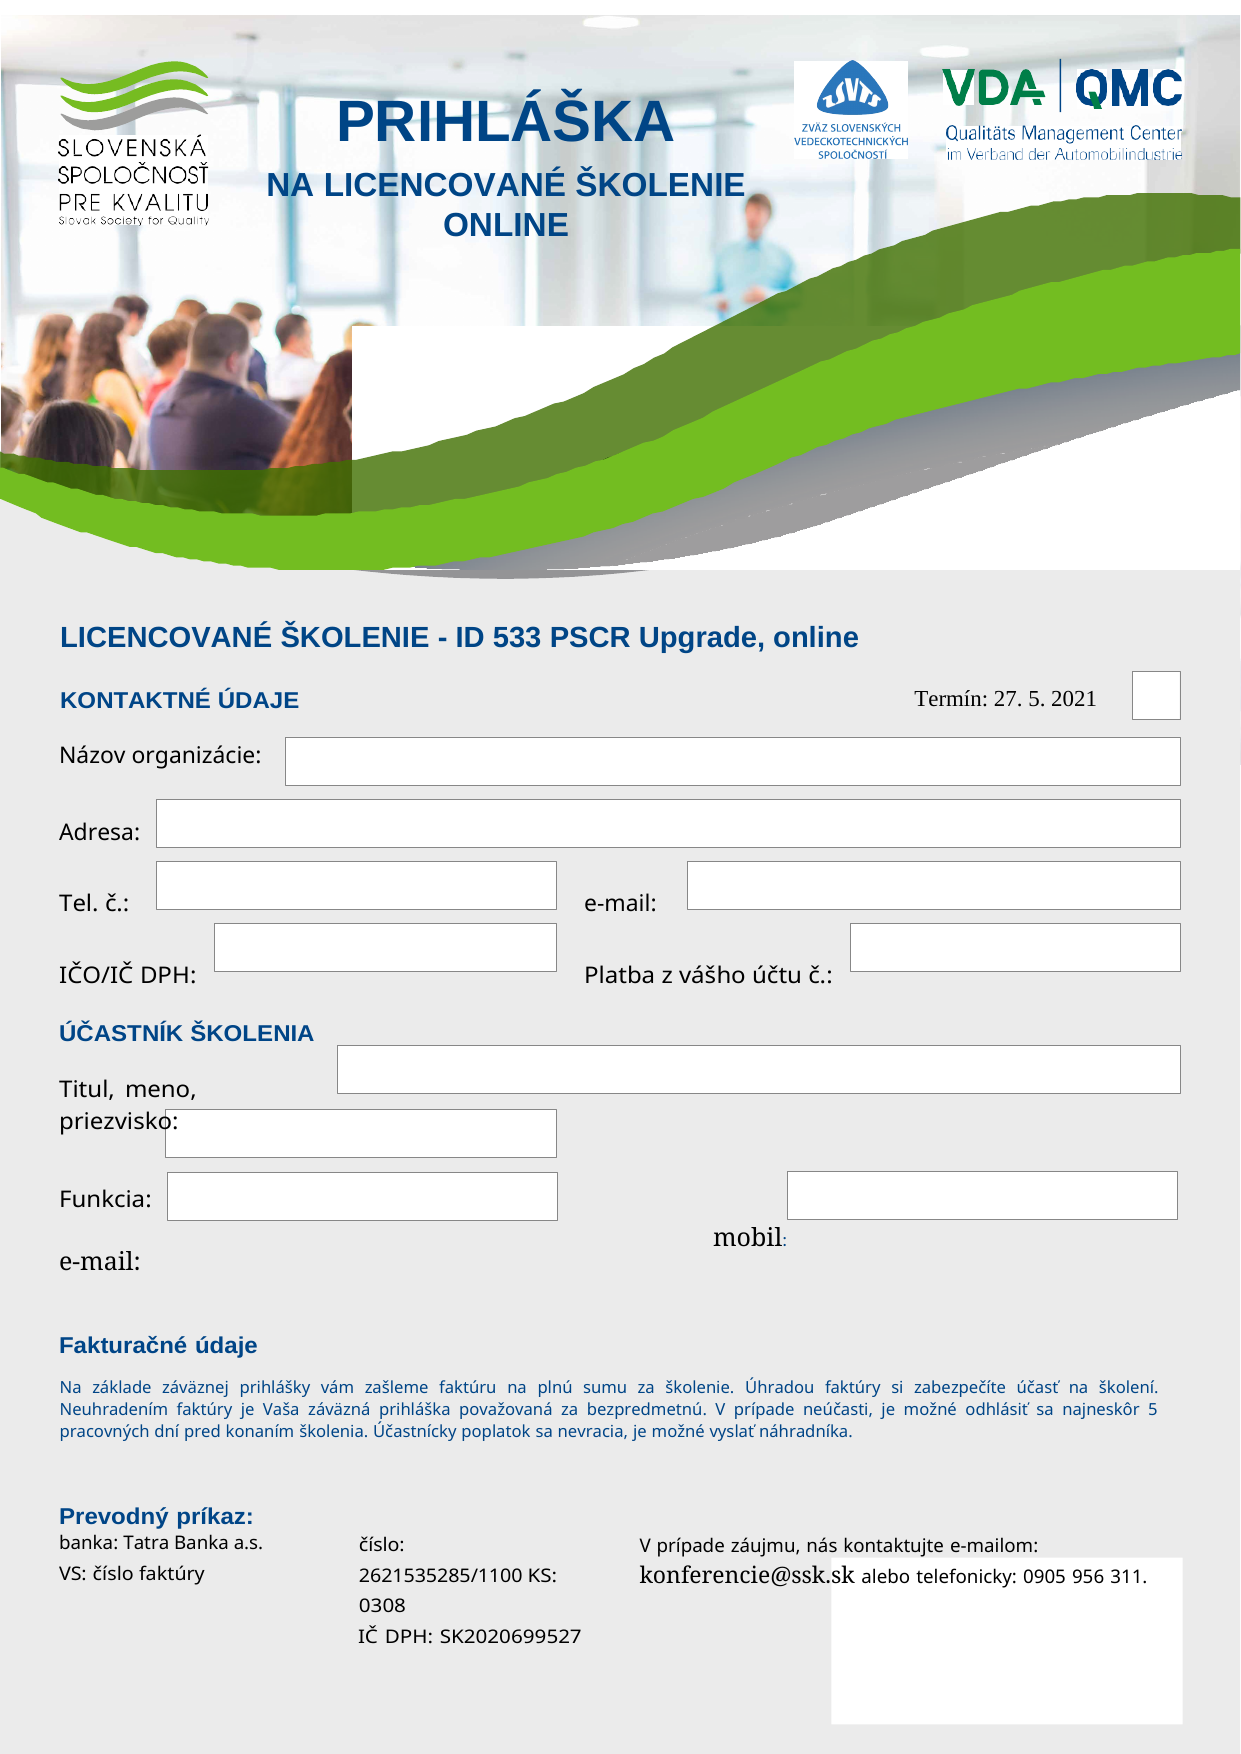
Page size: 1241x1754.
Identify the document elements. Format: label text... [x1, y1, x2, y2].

text Názov organizácie: Adresa: [59, 739, 275, 848]
text V prípade záujmu, nás kontaktujte e-mailom: [639, 1532, 1169, 1557]
text banka: Tatra Banka a.s. VS: číslo faktúry [59, 1530, 271, 1586]
text IČO/IČ DPH: [59, 959, 322, 990]
text konferencie@ssk.sk alebo telefonicky: 0905 956 311. [639, 1559, 1169, 1591]
title PRIHLÁŠKA [264, 86, 747, 153]
picture [1, 15, 1241, 470]
text e-mail: [584, 893, 1169, 916]
text KONTAKTNÉ ÚDAJE Termín: 27. 5. 2021 [60, 686, 1169, 713]
subtitle mobil: [713, 1220, 1169, 1254]
picture [388, 354, 1241, 570]
subtitle Fakturačné údaje [59, 1332, 1169, 1358]
text Platba z vášho účtu č.: [584, 959, 1169, 990]
text Tel. č.: [59, 893, 322, 916]
text Na základe záväznej prihlášky vám zašleme faktúru na plnú sumu za školenie. Úhradou faktúry si zabezpečíte účasť na školení. Neuhradením faktúry je Vaša záväzná prihláška považovaná za bezpredmetnú. V prípade neúčasti, je možné odhlásiť sa najneskôr 5 pracovných dní pred konaním školenia. Účastnícky poplatok sa nevracia, je možné vyslať náhradníka. [59, 1376, 1159, 1443]
subtitle Prevodný príkaz: [59, 1504, 275, 1530]
text ONLINE [264, 205, 747, 244]
text číslo: 2621535285/1100 KS: 0308 [359, 1531, 572, 1618]
text NA LICENCOVANÉ ŠKOLENIE [264, 165, 747, 204]
text Funkcia: [59, 1183, 322, 1215]
text IČ DPH: SK2020699527 [358, 1624, 583, 1649]
text LICENCOVANÉ ŠKOLENIE - ID 533 PSCR Upgrade, online [60, 620, 1169, 654]
text e-mail: [59, 1243, 322, 1278]
text ÚČASTNÍK ŠKOLENIA [59, 1020, 322, 1046]
text Titul, meno, priezvisko: [59, 1073, 322, 1136]
